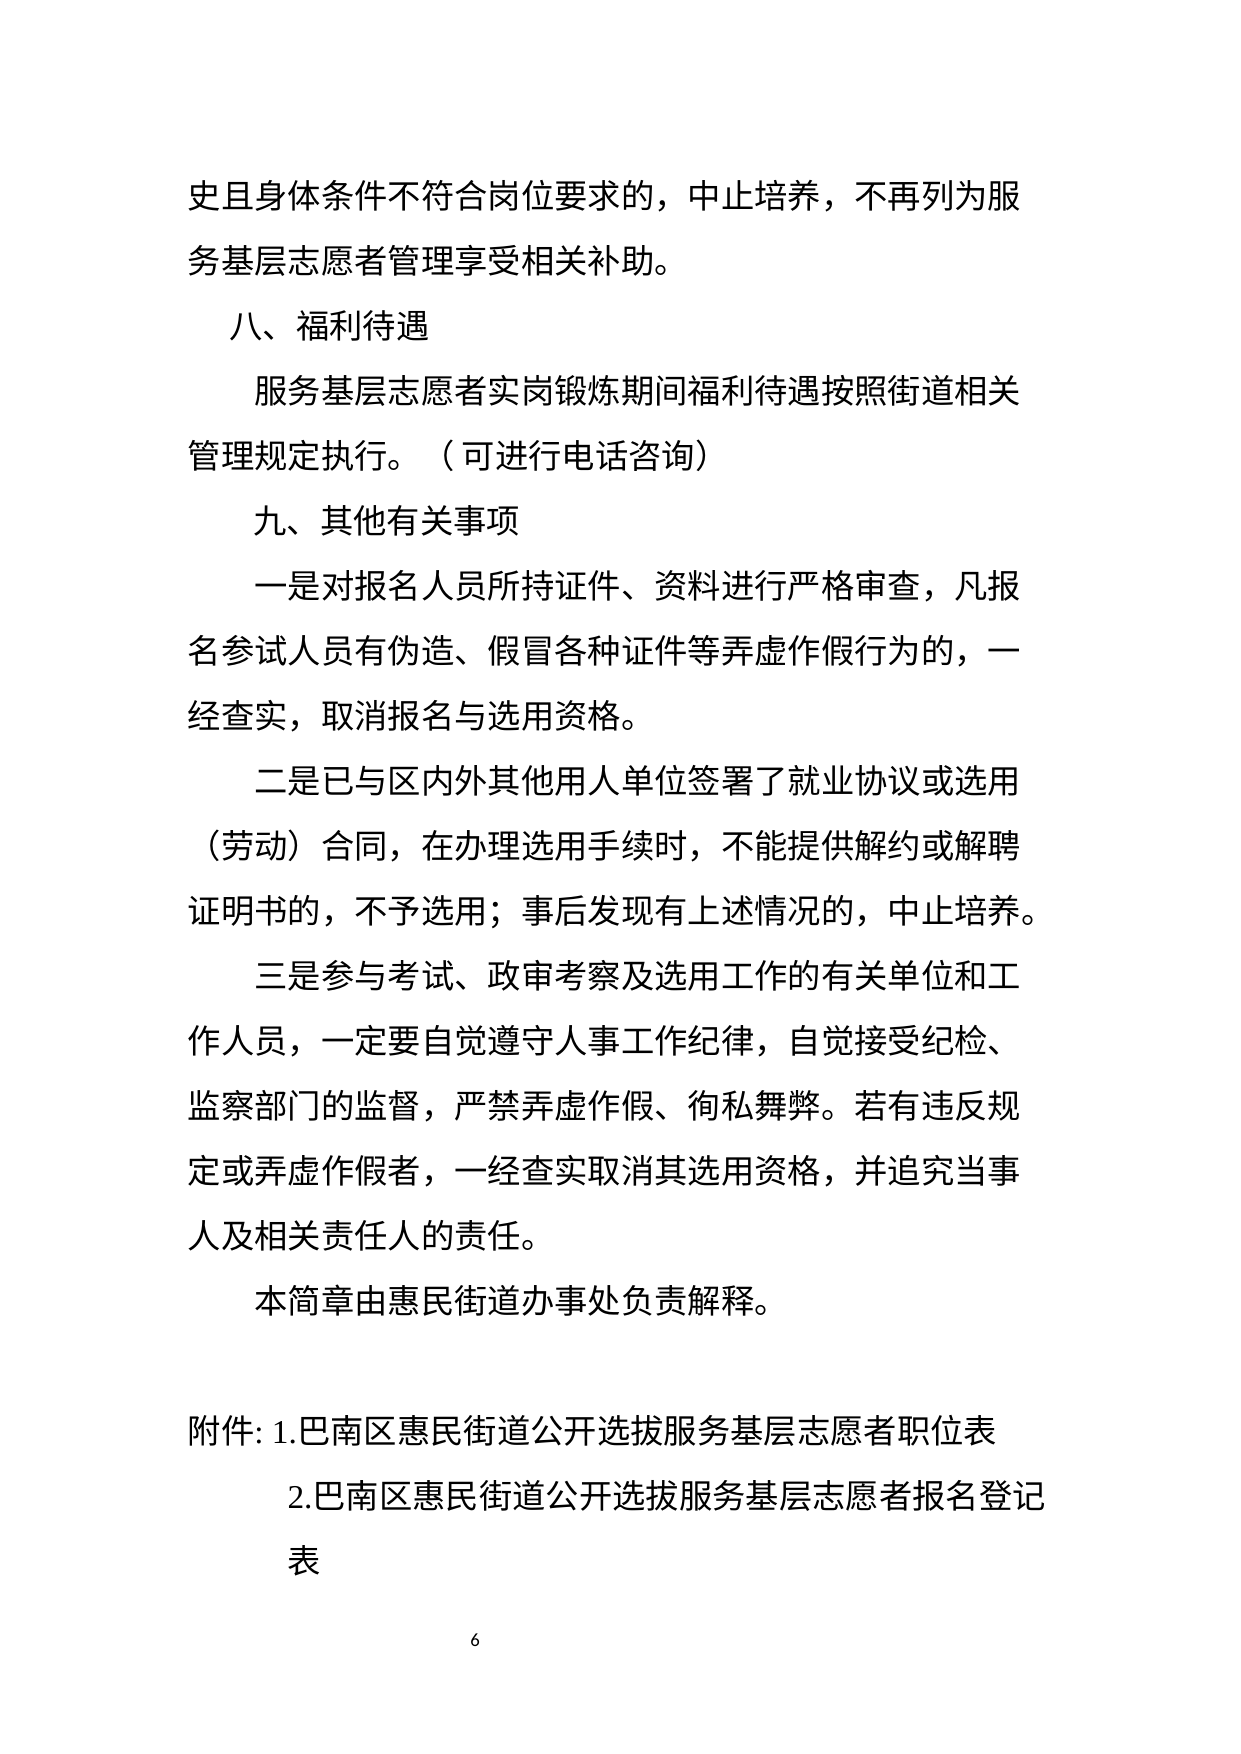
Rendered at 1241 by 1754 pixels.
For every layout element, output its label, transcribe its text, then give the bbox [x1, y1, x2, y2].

text 八、福利待遇 [187, 292, 1053, 357]
text 本简章由惠民街道办事处负责解释。 [187, 1267, 1053, 1332]
text 一是对报名人员所持证件、资料进行严格审查，凡报名参试人员有伪造、假冒各种证件等弄虚作假行为的，一经查实，取消报名与选用资格。 [187, 552, 1053, 747]
text 九、其他有关事项 [187, 487, 1053, 552]
text 2.巴南区惠民街道公开选拔服务基层志愿者报名登记表 [287, 1462, 1053, 1592]
text 服务基层志愿者实岗锻炼期间福利待遇按照街道相关管理规定执行。（ 可进行电话咨询） [187, 357, 1053, 487]
text 附件: 1.巴南区惠民街道公开选拔服务基层志愿者职位表 [187, 1397, 1053, 1462]
text 三是参与考试、政审考察及选用工作的有关单位和工作人员，一定要自觉遵守人事工作纪律，自觉接受纪检、监察部门的监督，严禁弄虚作假、徇私舞弊。若有违反规定或弄虚作假者，一经查实取消其选用资格，并追究当事人及相关责任人的责任。 [187, 942, 1053, 1267]
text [187, 162, 1053, 292]
text 二是已与区内外其他用人单位签署了就业协议或选用（劳动）合同，在办理选用手续时，不能提供解约或解聘证明书的，不予选用；事后发现有上述情况的，中止培养。 [187, 747, 1053, 942]
